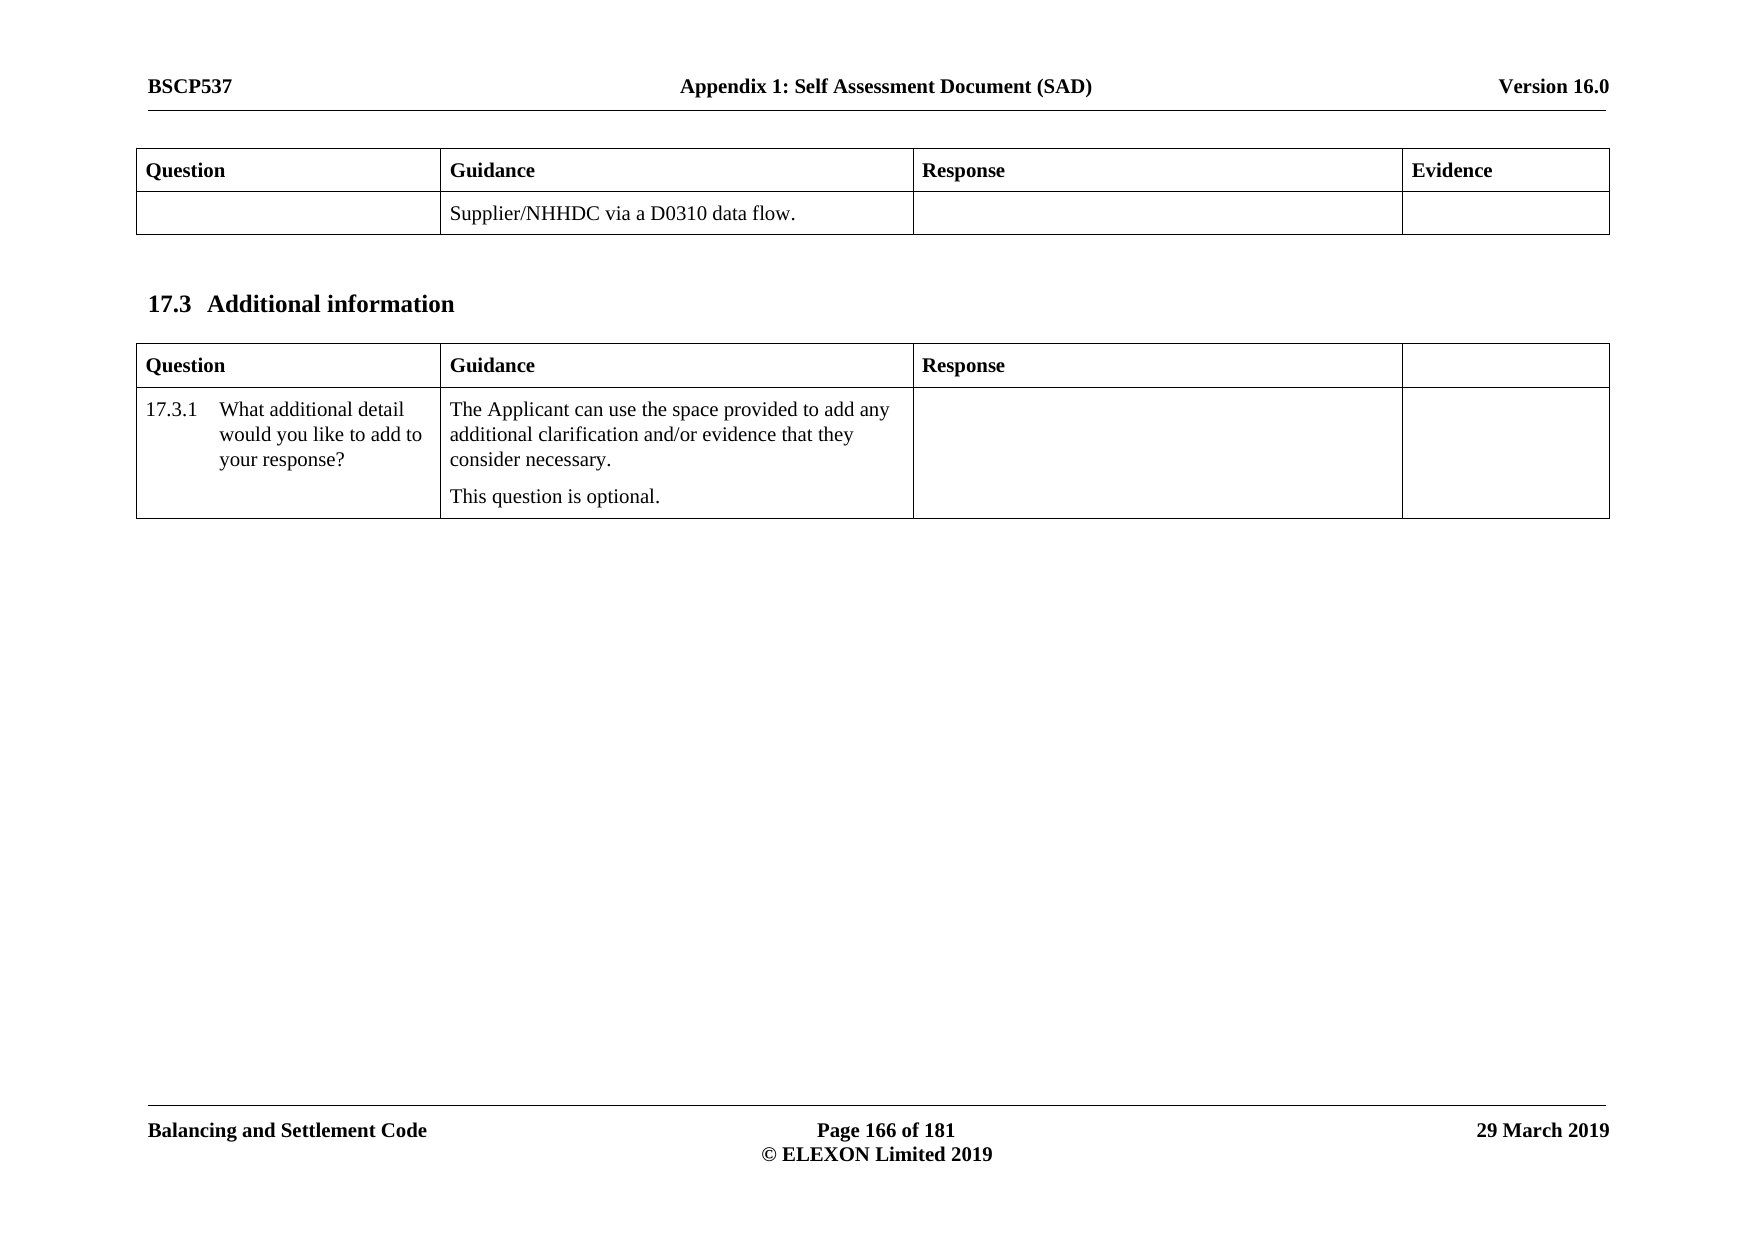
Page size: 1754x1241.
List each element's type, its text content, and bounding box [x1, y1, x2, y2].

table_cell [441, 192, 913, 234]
table_header Response [914, 344, 1402, 387]
table_cell [1403, 192, 1609, 234]
text 17.3 Additional information [148, 289, 1606, 318]
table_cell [137, 192, 440, 234]
table_header Response [914, 149, 1402, 191]
table_header Guidance [441, 149, 913, 191]
table_cell [914, 192, 1402, 234]
table_cell [1403, 388, 1609, 518]
table_cell [914, 388, 1402, 518]
table_header Question [137, 344, 440, 387]
table_header [1403, 344, 1609, 387]
table_header Guidance [441, 344, 913, 387]
table_cell 17.3.1 What additional detail would you like to add to your response? [137, 388, 440, 518]
table_header Question [137, 149, 440, 191]
table_cell The Applicant can use the space provided to add any additional clarification and/or evidence that they consider necessary. This question is optional. [441, 388, 913, 518]
table_header Evidence [1403, 149, 1609, 191]
